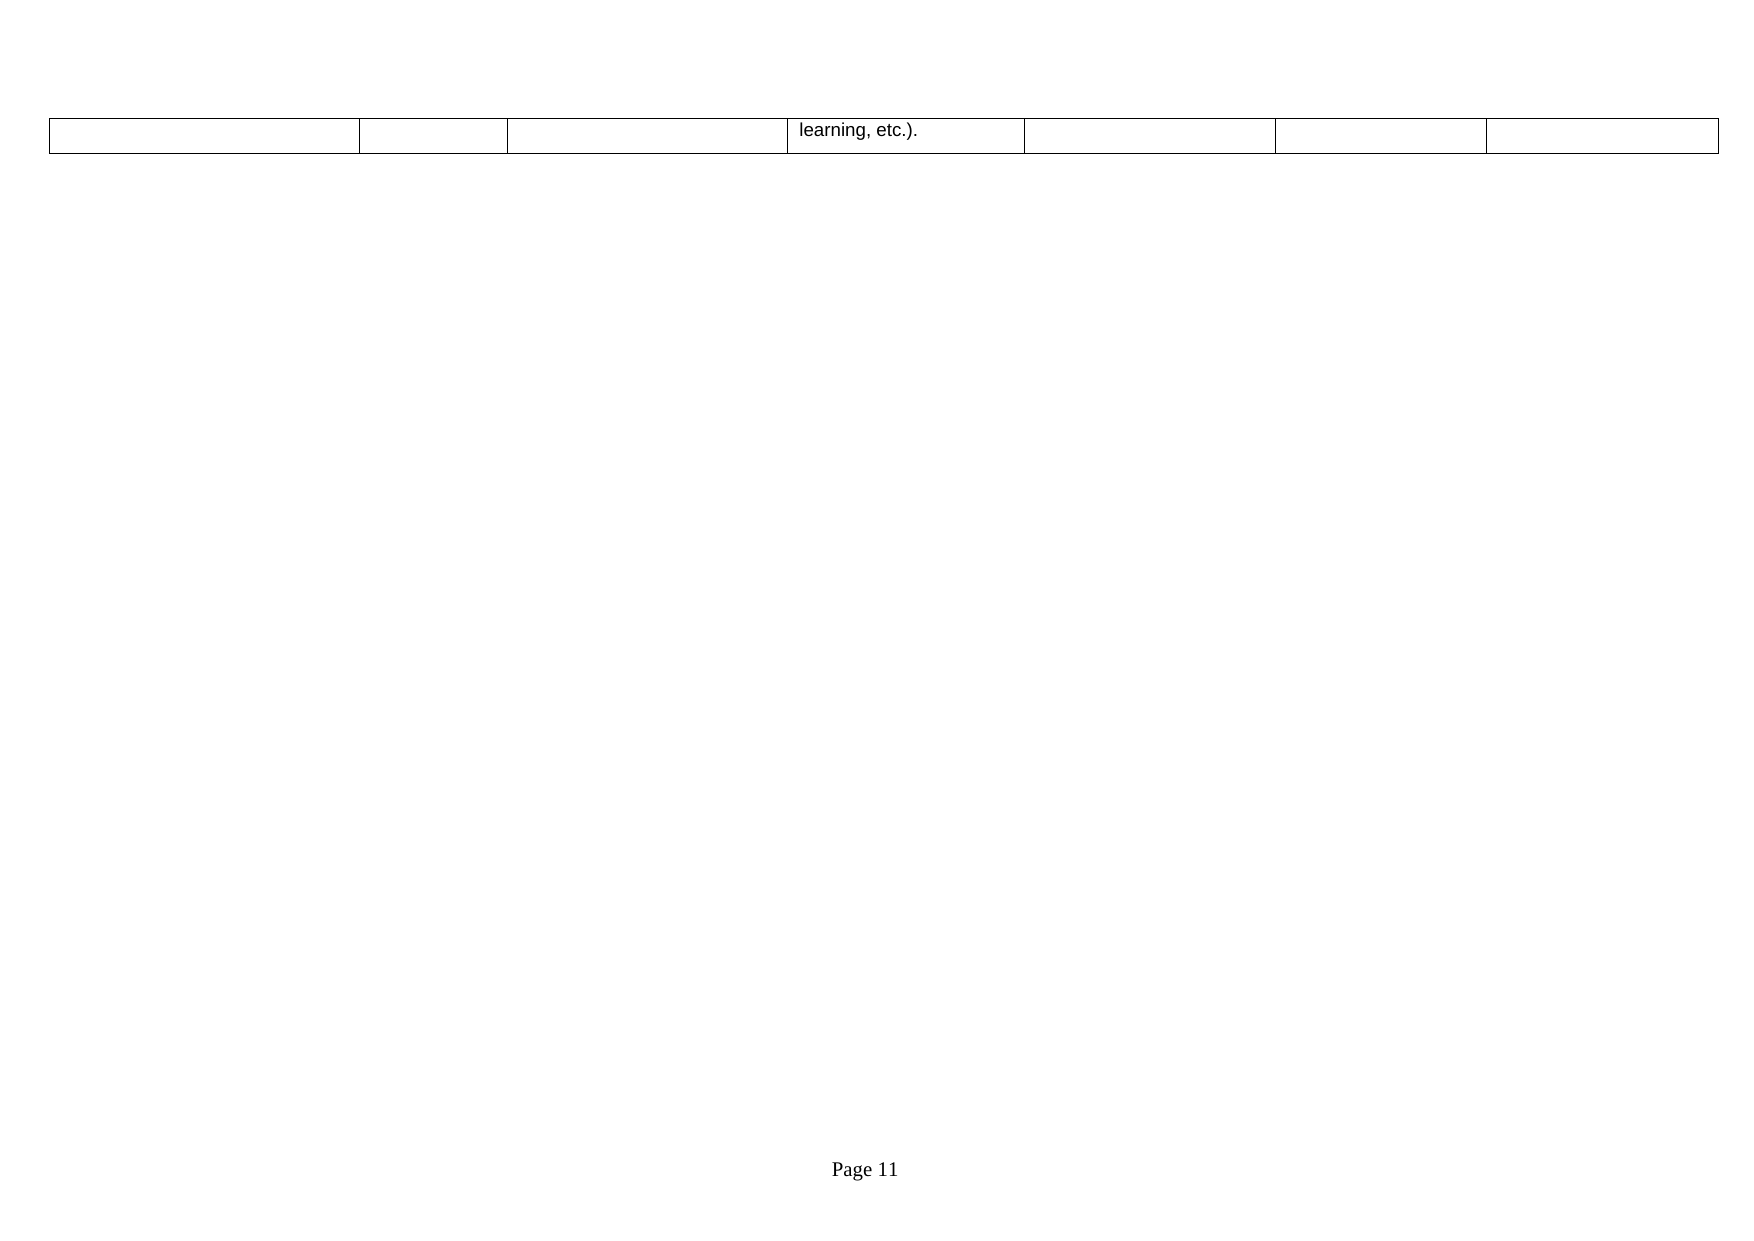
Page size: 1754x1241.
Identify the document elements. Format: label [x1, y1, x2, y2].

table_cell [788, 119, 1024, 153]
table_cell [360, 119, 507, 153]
table_cell [50, 119, 359, 153]
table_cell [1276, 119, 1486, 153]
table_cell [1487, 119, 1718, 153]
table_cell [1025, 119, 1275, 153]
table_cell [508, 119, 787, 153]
